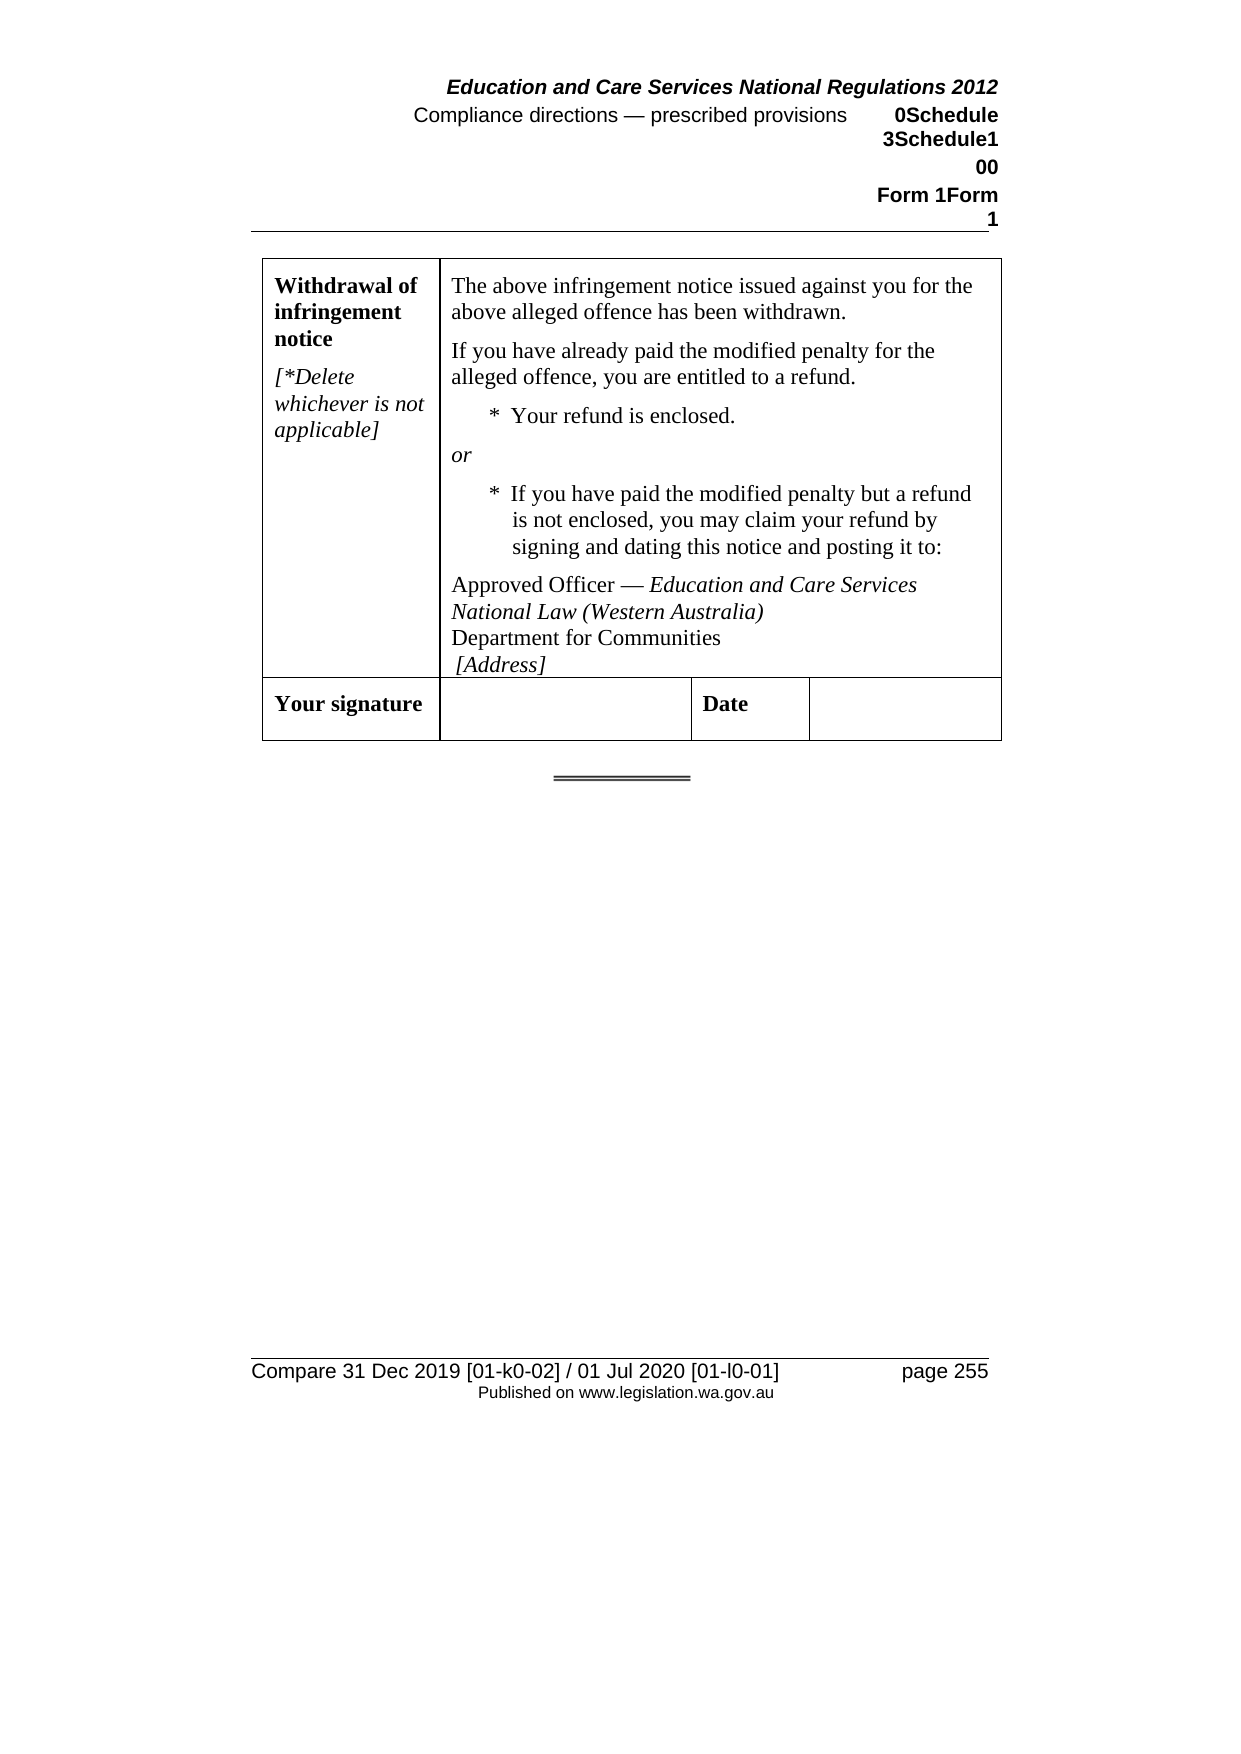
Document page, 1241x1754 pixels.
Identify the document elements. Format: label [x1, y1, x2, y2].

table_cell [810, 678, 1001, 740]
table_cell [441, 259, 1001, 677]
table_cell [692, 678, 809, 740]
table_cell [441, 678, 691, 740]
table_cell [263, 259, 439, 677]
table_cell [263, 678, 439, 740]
picture [543, 766, 697, 794]
